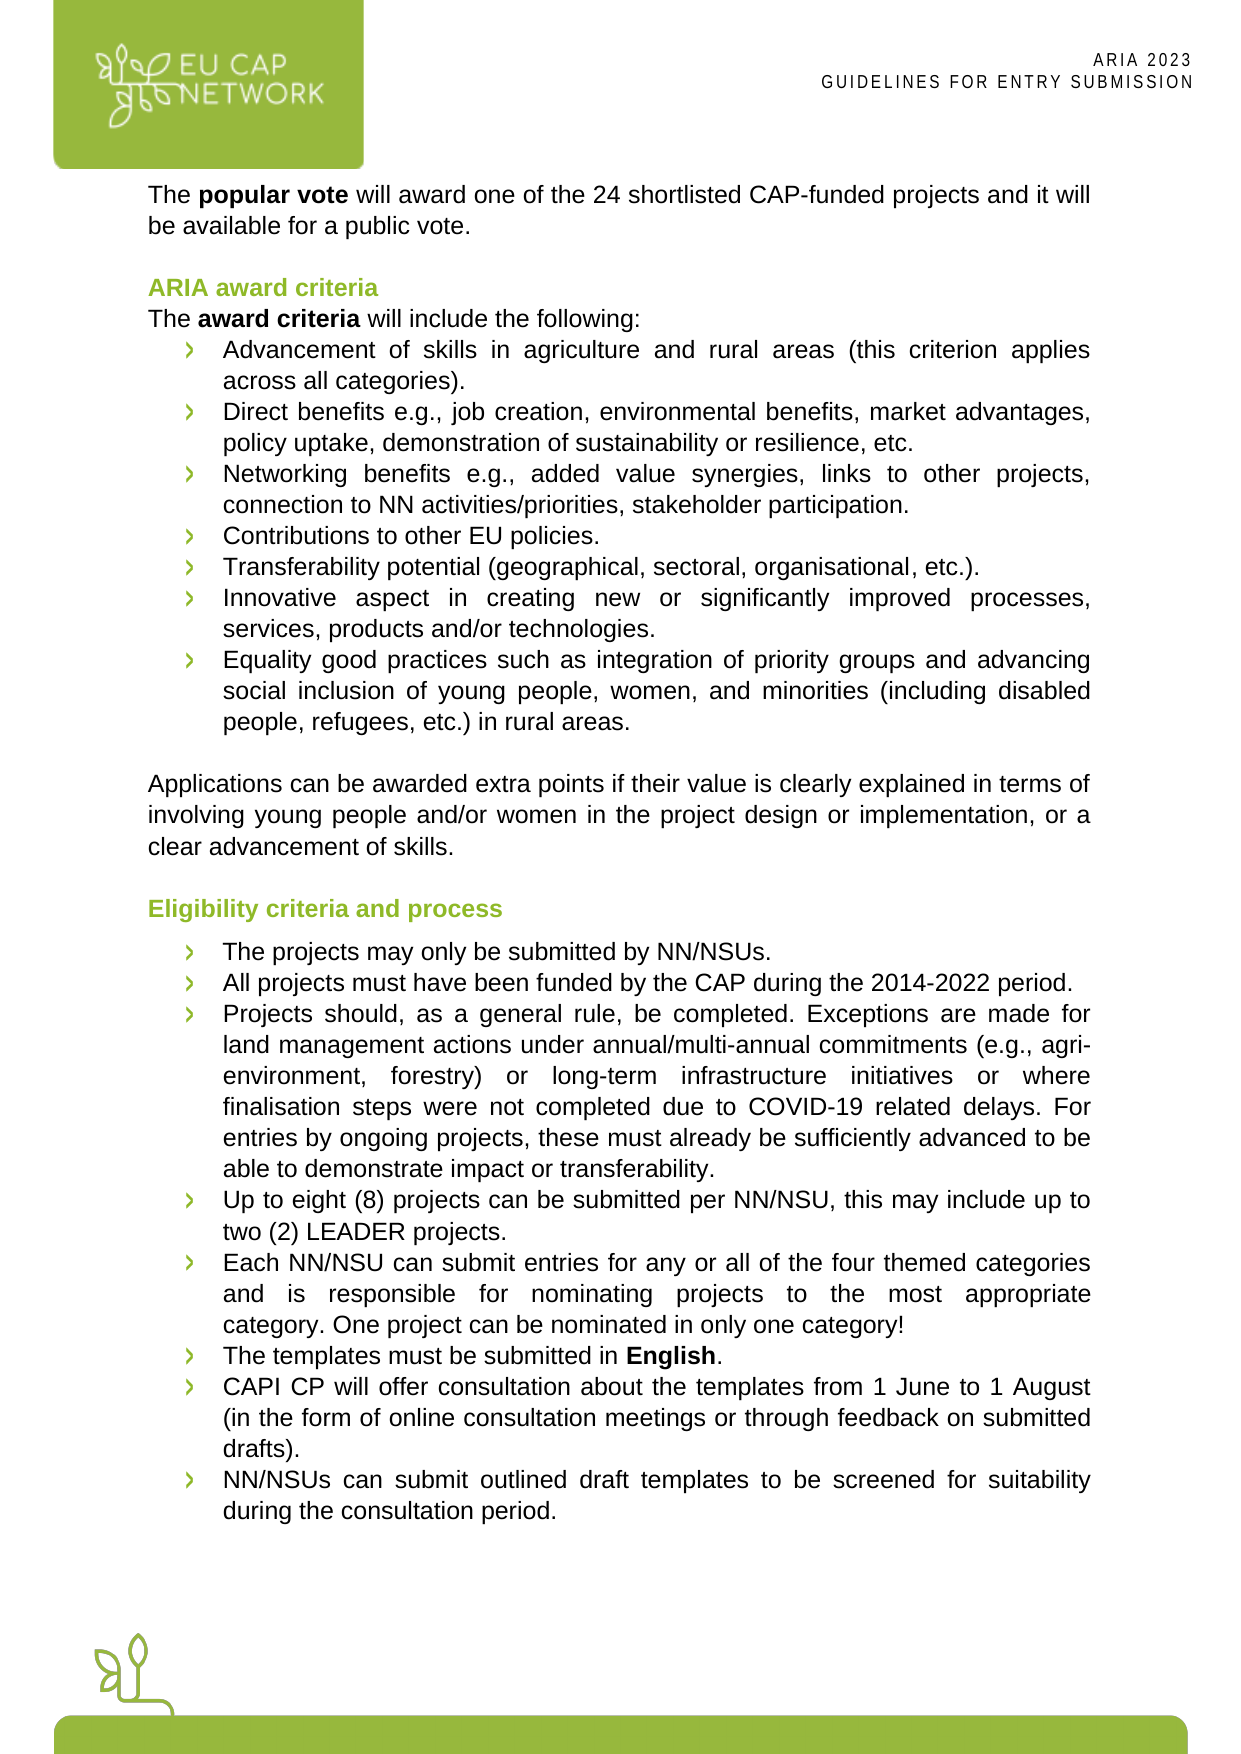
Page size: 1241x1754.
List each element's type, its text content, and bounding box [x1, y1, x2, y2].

list Direct benefits e.g., job creation, environmental benefits, market advantages, policy uptake, demonstration of sustainability or resilience, etc. [185, 397, 1092, 457]
list The templates must be submitted in English. [185, 1341, 1092, 1369]
list CAPI CP will offer consultation about the templates from 1 June to 1 August (in the form of online consultation meetings or through feedback on submitted drafts). [185, 1372, 1092, 1462]
list Contributions to other EU policies. [185, 521, 1092, 550]
picture [186, 1006, 193, 1023]
picture [186, 944, 193, 961]
picture [186, 590, 193, 607]
picture [186, 975, 193, 992]
picture [186, 465, 193, 483]
text The award criteria will include the following: [148, 304, 1092, 332]
list Networking benefits e.g., added value synergies, links to other projects, connection to NN activities/priorities, stakeholder participation. [185, 459, 1092, 519]
text Applications can be awarded extra points if their value is clearly explained in terms of involving young people and/or women in the project design or implementation, or a clear advancement of skills. [148, 769, 1092, 860]
picture [12, 1613, 1229, 1754]
list All projects must have been funded by the CAP during the 2014-2022 period. [185, 968, 1092, 997]
picture [186, 1192, 193, 1209]
picture [186, 1378, 193, 1396]
list Innovative aspect in creating new or significantly improved processes, services, products and/or technologies. [185, 583, 1092, 643]
picture [186, 1254, 193, 1271]
text Eligibility criteria and process [148, 893, 1092, 922]
list Equality good practices such as integration of priority groups and advancing social inclusion of young people, women, and minorities (including disabled people, refugees, etc.) in rural areas. [185, 645, 1092, 736]
picture [186, 652, 193, 669]
picture [186, 1471, 193, 1489]
picture [186, 403, 193, 421]
list Projects should, as a general rule, be completed. Exceptions are made for land management actions under annual/multi-annual commitments (e.g., agri-environment, forestry) or long-term infrastructure initiatives or where finalisation steps were not completed due to COVID-19 related delays. For entries by ongoing projects, these must already be sufficiently advanced to be able to demonstrate impact or transferability. [185, 999, 1092, 1183]
list The projects may only be submitted by NN/NSUs. [185, 937, 1092, 966]
list Advancement of skills in agriculture and rural areas (this criterion applies across all categories). [185, 335, 1092, 394]
list Up to eight (8) projects can be submitted per NN/NSU, this may include up to two (2) LEADER projects. [185, 1185, 1092, 1245]
picture [186, 559, 193, 576]
picture [186, 341, 193, 359]
text The popular vote will award one of the 24 shortlisted CAP-funded projects and it will be available for a public vote. [148, 179, 1092, 239]
list NN/NSUs can submit outlined draft templates to be screened for suitability during the consultation period. [185, 1465, 1092, 1524]
list Transferability potential (geographical, sectoral, organisational, etc.). [185, 552, 1092, 581]
picture [186, 1347, 193, 1365]
text ARIA award criteria [148, 273, 1092, 301]
list Each NN/NSU can submit entries for any or all of the four themed categories and is responsible for nominating projects to the most appropriate category. One project can be nominated in only one category! [185, 1247, 1092, 1338]
picture [186, 528, 193, 545]
